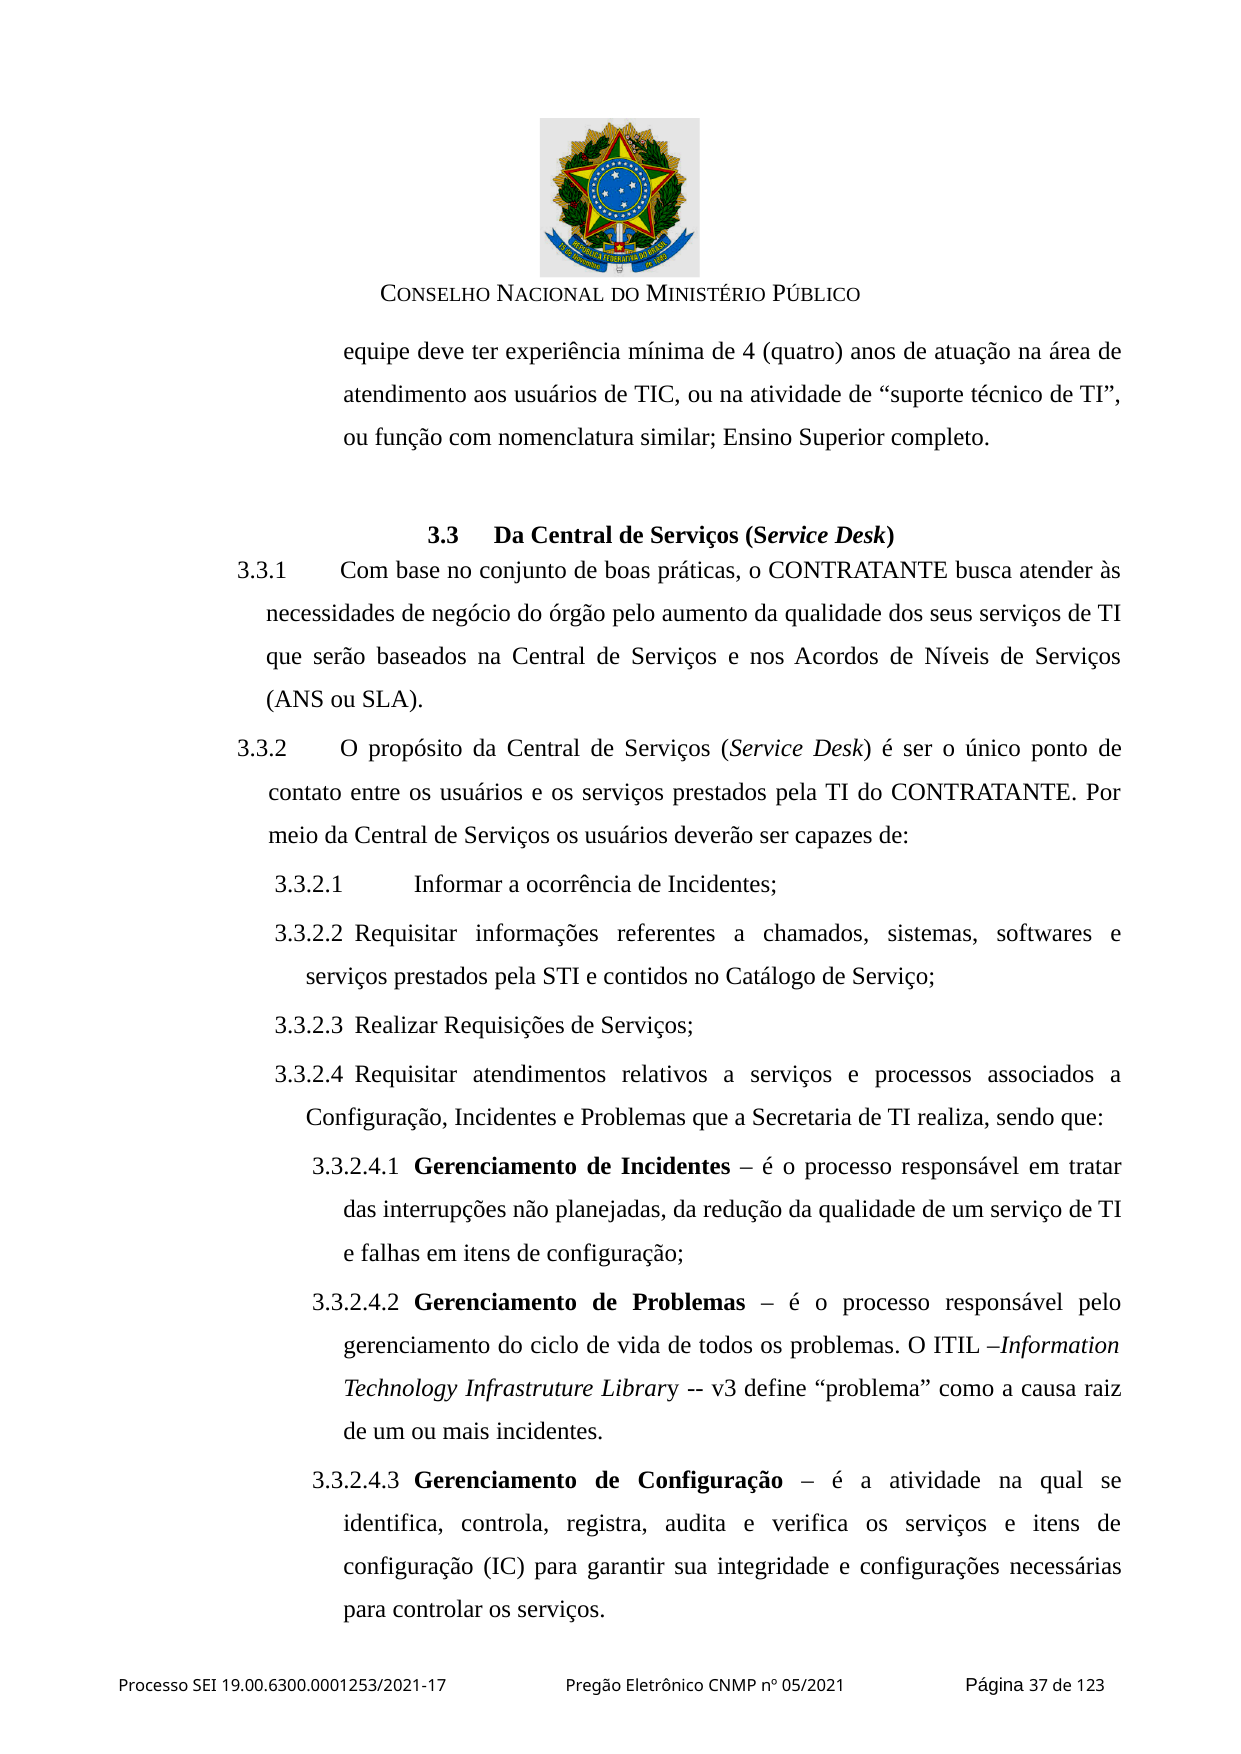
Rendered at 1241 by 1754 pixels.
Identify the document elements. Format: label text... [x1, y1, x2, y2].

subtitle Da Central de Serviços (Service Desk) [193, 520, 1122, 549]
list O propósito da Central de Serviços (Service Desk) é ser o único ponto de contato entre os usuários e os serviços prestados pela TI do CONTRATANTE. Por meio da Central de Serviços os usuários deverão ser capazes de: [231, 733, 1122, 848]
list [306, 336, 1122, 451]
list Gerenciamento de Configuração – é a atividade na qual se identifica, controla, registra, audita e verifica os serviços e itens de configuração (IC) para garantir sua integridade e configurações necessárias para controlar os serviços. [306, 1465, 1122, 1623]
list Requisitar atendimentos relativos a serviços e processos associados a Configuração, Incidentes e Problemas que a Secretaria de TI realiza, sendo que: [268, 1059, 1122, 1131]
list Gerenciamento de Incidentes – é o processo responsável em tratar das interrupções não planejadas, da redução da qualidade de um serviço de TI e falhas em itens de configuração; [306, 1151, 1122, 1266]
list Requisitar informações referentes a chamados, sistemas, softwares e serviços prestados pela STI e contidos no Catálogo de Serviço; [268, 918, 1122, 990]
list Com base no conjunto de boas práticas, o CONTRATANTE busca atender às necessidades de negócio do órgão pelo aumento da qualidade dos seus serviços de TI que serão baseados na Central de Serviços e nos Acordos de Níveis de Serviços (ANS ou SLA). [231, 555, 1122, 713]
list Gerenciamento de Problemas – é o processo responsável pelo gerenciamento do ciclo de vida de todos os problemas. O ITIL –Information Technology Infrastruture Library -- v3 define “problema” como a causa raiz de um ou mais incidentes. [306, 1287, 1122, 1445]
list Realizar Requisições de Serviços; [268, 1010, 1122, 1039]
list Informar a ocorrência de Incidentes; [268, 869, 1122, 898]
